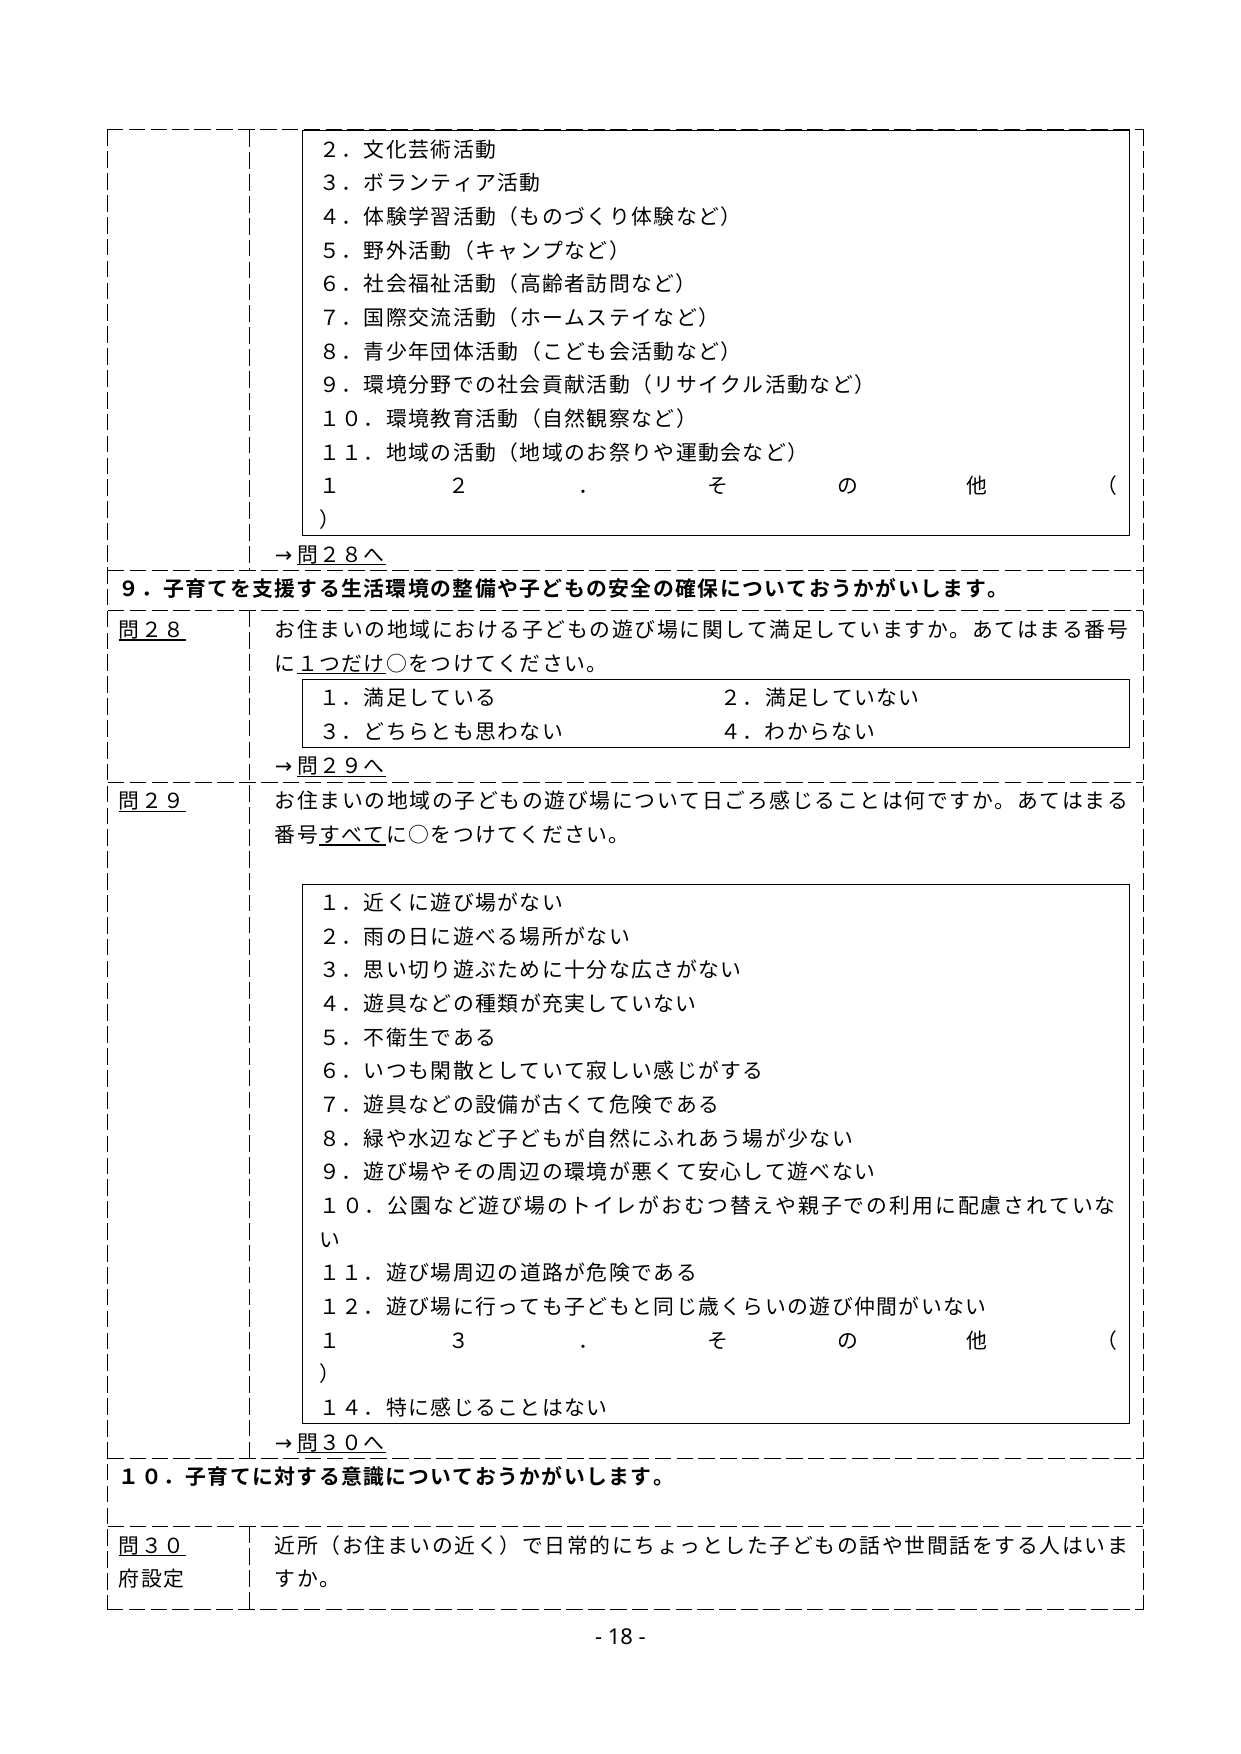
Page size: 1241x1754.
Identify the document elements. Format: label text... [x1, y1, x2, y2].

table_cell お住まいの地域の子どもの遊び場について日ごろ感じることは何ですか。あてはまる番号すべてに○をつけてください。 →問３０へ [249, 782, 1144, 1458]
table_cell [249, 1526, 1144, 1609]
table_cell 問３０ 府設定 [107, 1526, 249, 1609]
table_cell １０．子育てに対する意識についておうかがいします。 [107, 1458, 1144, 1526]
table_cell 問２８ [107, 610, 249, 782]
table_cell 問２７ [107, 129, 249, 570]
table_cell お住まいの地域における子どもの遊び場に関して満足していますか。あてはまる番号に１つだけ○をつけてください。 →問２９へ [249, 610, 1144, 782]
table_cell 問２９ [107, 782, 249, 1458]
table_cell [249, 129, 1144, 570]
table_cell ９．子育てを支援する生活環境の整備や子どもの安全の確保についておうかがいします。 [107, 570, 1144, 610]
